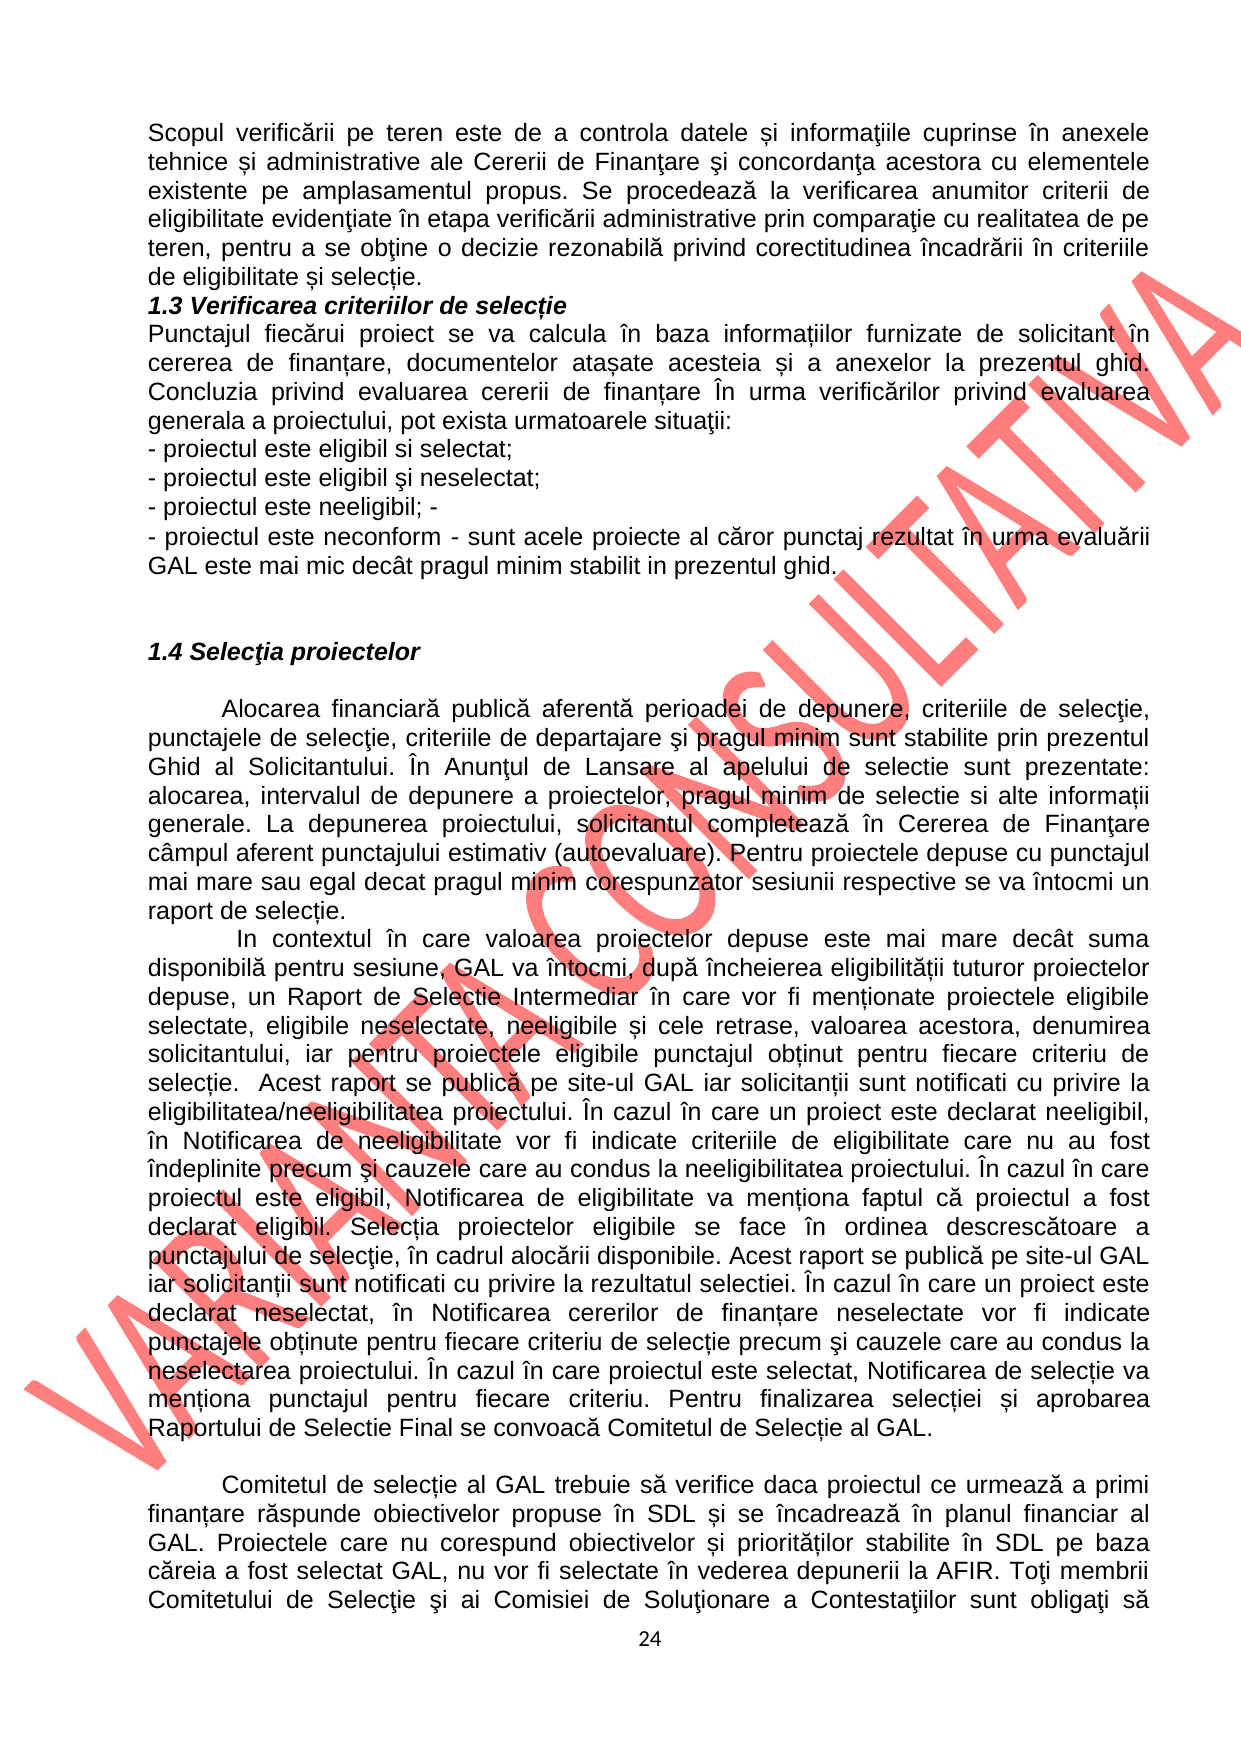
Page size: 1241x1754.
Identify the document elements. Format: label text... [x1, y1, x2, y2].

text In contextul în care valoarea proiectelor depuse este mai mare decât suma disponibilă pentru sesiune, GAL va întocmi, după încheierea eligibilității tuturor proiectelor depuse, un Raport de Selectie Intermediar în care vor fi menționate proiectele eligibile selectate, eligibile neselectate, neeligibile și cele retrase, valoarea acestora, denumirea solicitantului, iar pentru proiectele eligibile punctajul obținut pentru fiecare criteriu de selecție. Acest raport se publică pe site-ul GAL iar solicitanții sunt notificati cu privire la eligibilitatea/neeligibilitatea proiectului. În cazul în care un proiect este declarat neeligibil, în Notificarea de neeligibilitate vor fi indicate criteriile de eligibilitate care nu au fost îndeplinite precum şi cauzele care au condus la neeligibilitatea proiectului. În cazul în care proiectul este eligibil, Notificarea de eligibilitate va menționa faptul că proiectul a fost declarat eligibil. Selecția proiectelor eligibile se face în ordinea descrescătoare a punctajului de selecţie, în cadrul alocării disponibile. Acest raport se publică pe site-ul GAL iar solicitanții sunt notificati cu privire la rezultatul selectiei. În cazul în care un proiect este declarat neselectat, în Notificarea cererilor de finanțare neselectate vor fi indicate punctajele obținute pentru fiecare criteriu de selecție precum şi cauzele care au condus la neselectarea proiectului. În cazul în care proiectul este selectat, Notificarea de selecție va menționa punctajul pentru fiecare criteriu. Pentru finalizarea selecției și aprobarea Raportului de Selectie Final se convoacă Comitetul de Selecție al GAL. [148, 924, 1152, 1442]
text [148, 1470, 1152, 1614]
text Alocarea financiară publică aferentă perioadei de depunere, criteriile de selecţie, punctajele de selecţie, criteriile de departajare şi pragul minim sunt stabilite prin prezentul Ghid al Solicitantului. În Anunţul de Lansare al apelului de selectie sunt prezentate: alocarea, intervalul de depunere a proiectelor, pragul minim de selectie si alte informații generale. La depunerea proiectului, solicitantul completează în Cererea de Finanţare câmpul aferent punctajului estimativ (autoevaluare). Pentru proiectele depuse cu punctajul mai mare sau egal decat pragul minim corespunzator sesiunii respective se va întocmi un raport de selecție. [148, 694, 1152, 924]
text 1.3 Verificarea criteriilor de selecție [148, 291, 1152, 319]
text Punctajul fiecărui proiect se va calcula în baza informațiilor furnizate de solicitant în cererea de finanțare, documentelor atașate acesteia și a anexelor la prezentul ghid. Concluzia privind evaluarea cererii de finanțare În urma verificărilor privind evaluarea generala a proiectului, pot exista urmatoarele situaţii: [148, 319, 1152, 434]
text Scopul verificării pe teren este de a controla datele și informaţiile cuprinse în anexele tehnice și administrative ale Cererii de Finanţare şi concordanţa acestora cu elementele existente pe amplasamentul propus. Se procedează la verificarea anumitor criterii de eligibilitate evidenţiate în etapa verificării administrative prin comparaţie cu realitatea de pe teren, pentru a se obţine o decizie rezonabilă privind corectitudinea încadrării în criteriile de eligibilitate și selecție. [148, 118, 1152, 291]
text - proiectul este neconform ‐ sunt acele proiecte al căror punctaj rezultat în urma evaluării GAL este mai mic decât pragul minim stabilit in prezentul ghid. [148, 521, 1152, 579]
text - proiectul este eligibil şi neselectat; [148, 463, 1152, 492]
text 1.4 Selecţia proiectelor [148, 637, 1152, 666]
text - proiectul este neeligibil; - [148, 492, 1152, 521]
text - proiectul este eligibil si selectat; [148, 434, 1152, 463]
